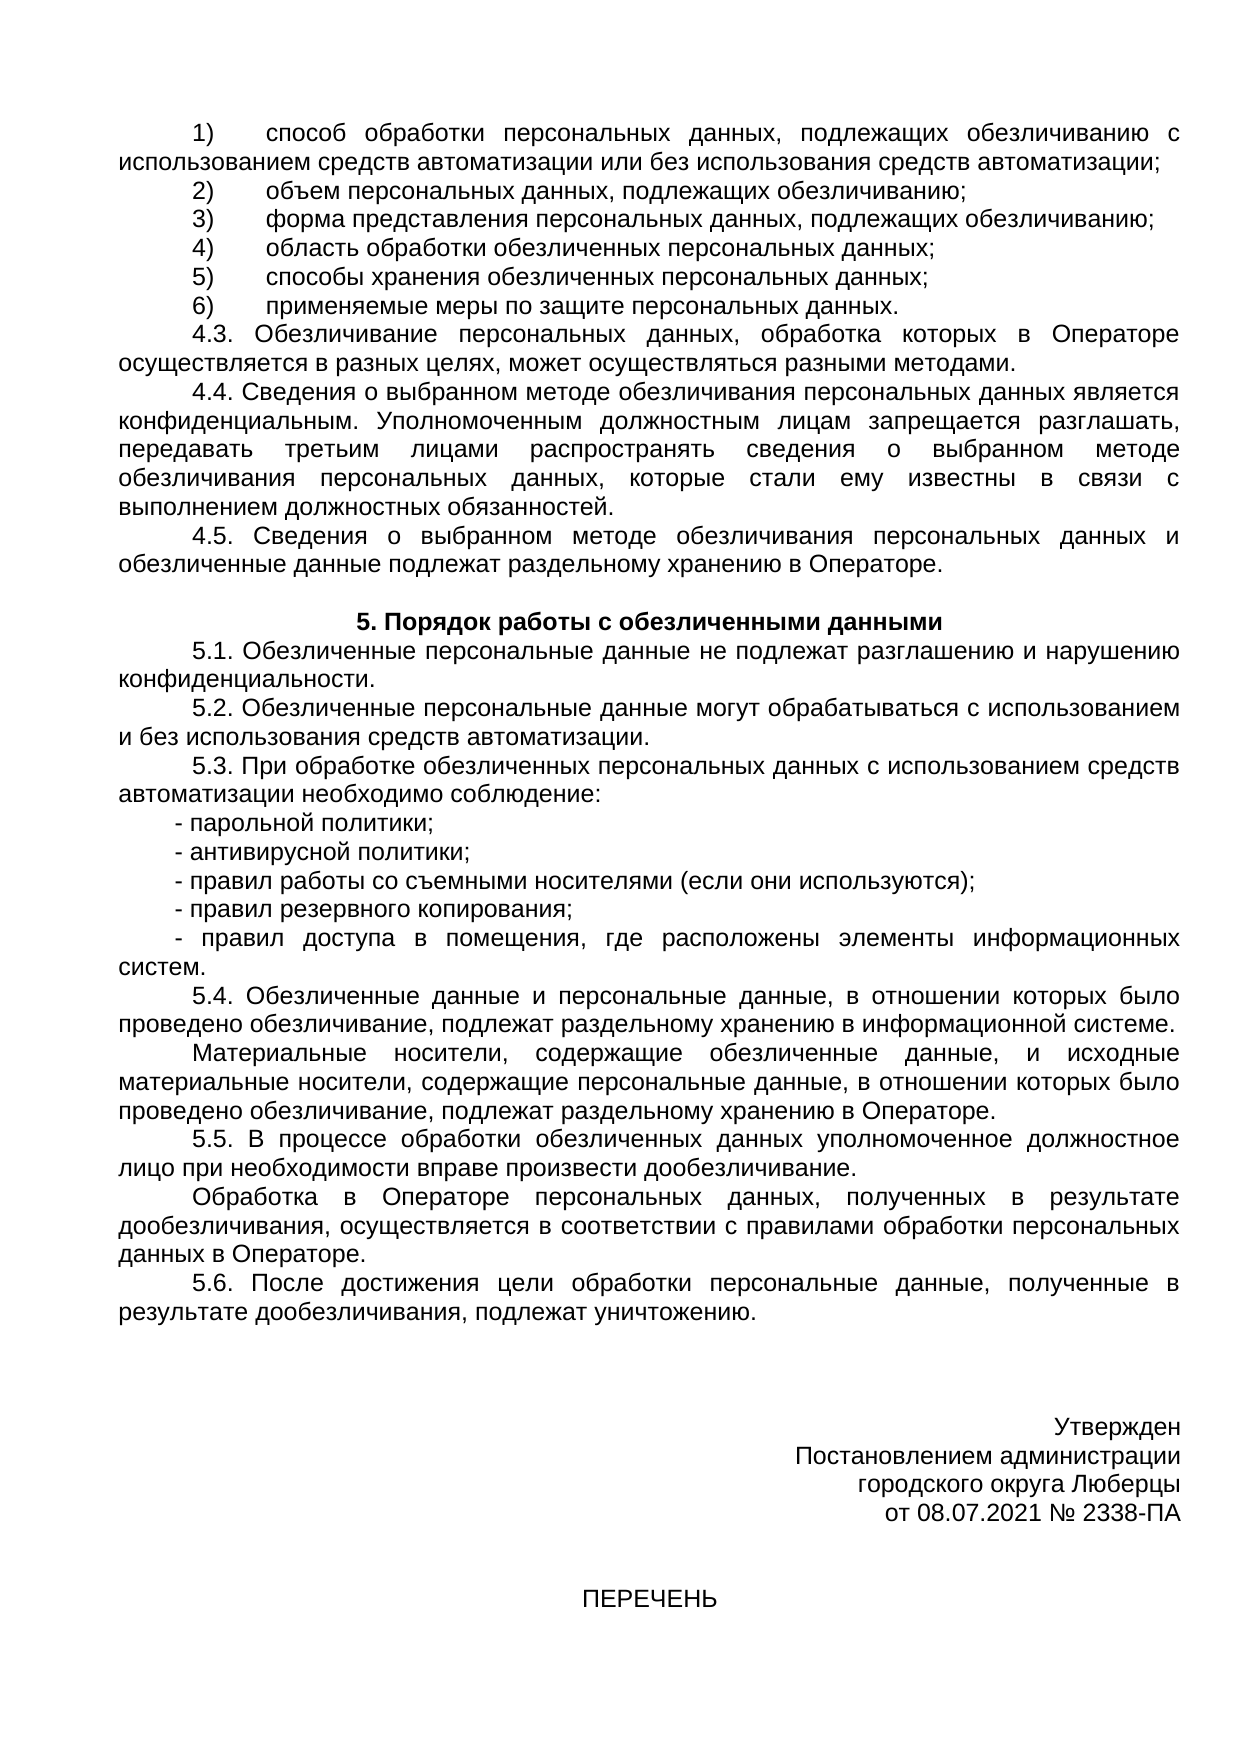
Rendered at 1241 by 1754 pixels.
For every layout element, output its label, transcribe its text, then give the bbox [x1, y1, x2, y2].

text - парольной политики; [118, 808, 1181, 837]
text городского округа Люберцы [118, 1469, 1181, 1498]
list форма представления персональных данных, подлежащих обезличиванию; [118, 204, 1181, 233]
list способ обработки персональных данных, подлежащих обезличиванию с использованием средств автоматизации или без использования средств автоматизации; [118, 118, 1181, 176]
text 4.3. Обезличивание персональных данных, обработка которых в Операторе осуществляется в разных целях, может осуществляться разными методами. [118, 319, 1181, 377]
text - правил доступа в помещения, где расположены элементы информационных систем. [118, 923, 1181, 981]
text ПЕРЕЧЕНЬ [118, 1584, 1181, 1613]
text - антивирусной политики; [118, 837, 1181, 866]
text 5.2. Обезличенные персональные данные могут обрабатываться с использованием и без использования средств автоматизации. [118, 693, 1181, 751]
text 5.6. После достижения цели обработки персональные данные, полученные в результате дообезличивания, подлежат уничтожению. [118, 1268, 1181, 1326]
list область обработки обезличенных персональных данных; [118, 233, 1181, 262]
text - правил работы со съемными носителями (если они используются); [118, 866, 1181, 894]
list способы хранения обезличенных персональных данных; [118, 262, 1181, 291]
text от 08.07.2021 № 2338-ПА [118, 1498, 1181, 1527]
text Обработка в Операторе персональных данных, полученных в результате дообезличивания, осуществляется в соответствии с правилами обработки персональных данных в Операторе. [118, 1182, 1181, 1268]
list объем персональных данных, подлежащих обезличиванию; [118, 176, 1181, 204]
text 5.3. При обработке обезличенных персональных данных с использованием средств автоматизации необходимо соблюдение: [118, 751, 1181, 808]
text Материальные носители, содержащие обезличенные данные, и исходные материальные носители, содержащие персональные данные, в отношении которых было проведено обезличивание, подлежат раздельному хранению в Операторе. [118, 1038, 1181, 1124]
text Утвержден [118, 1412, 1181, 1441]
text 5.5. В процессе обработки обезличенных данных уполномоченное должностное лицо при необходимости вправе произвести дообезличивание. [118, 1124, 1181, 1182]
text 5.4. Обезличенные данные и персональные данные, в отношении которых было проведено обезличивание, подлежат раздельному хранению в информационной системе. [118, 981, 1181, 1038]
list применяемые меры по защите персональных данных. [118, 291, 1181, 319]
text Постановлением администрации [118, 1441, 1181, 1469]
text 5.1. Обезличенные персональные данные не подлежат разглашению и нарушению конфиденциальности. [118, 636, 1181, 693]
text 4.5. Сведения о выбранном методе обезличивания персональных данных и обезличенные данные подлежат раздельному хранению в Операторе. [118, 521, 1181, 578]
text - правил резервного копирования; [118, 894, 1181, 923]
text 5. Порядок работы с обезличенными данными [118, 607, 1181, 636]
text 4.4. Сведения о выбранном методе обезличивания персональных данных является конфиденциальным. Уполномоченным должностным лицам запрещается разглашать, передавать третьим лицами распространять сведения о выбранном методе обезличивания персональных данных, которые стали ему известны в связи с выполнением должностных обязанностей. [118, 377, 1181, 521]
